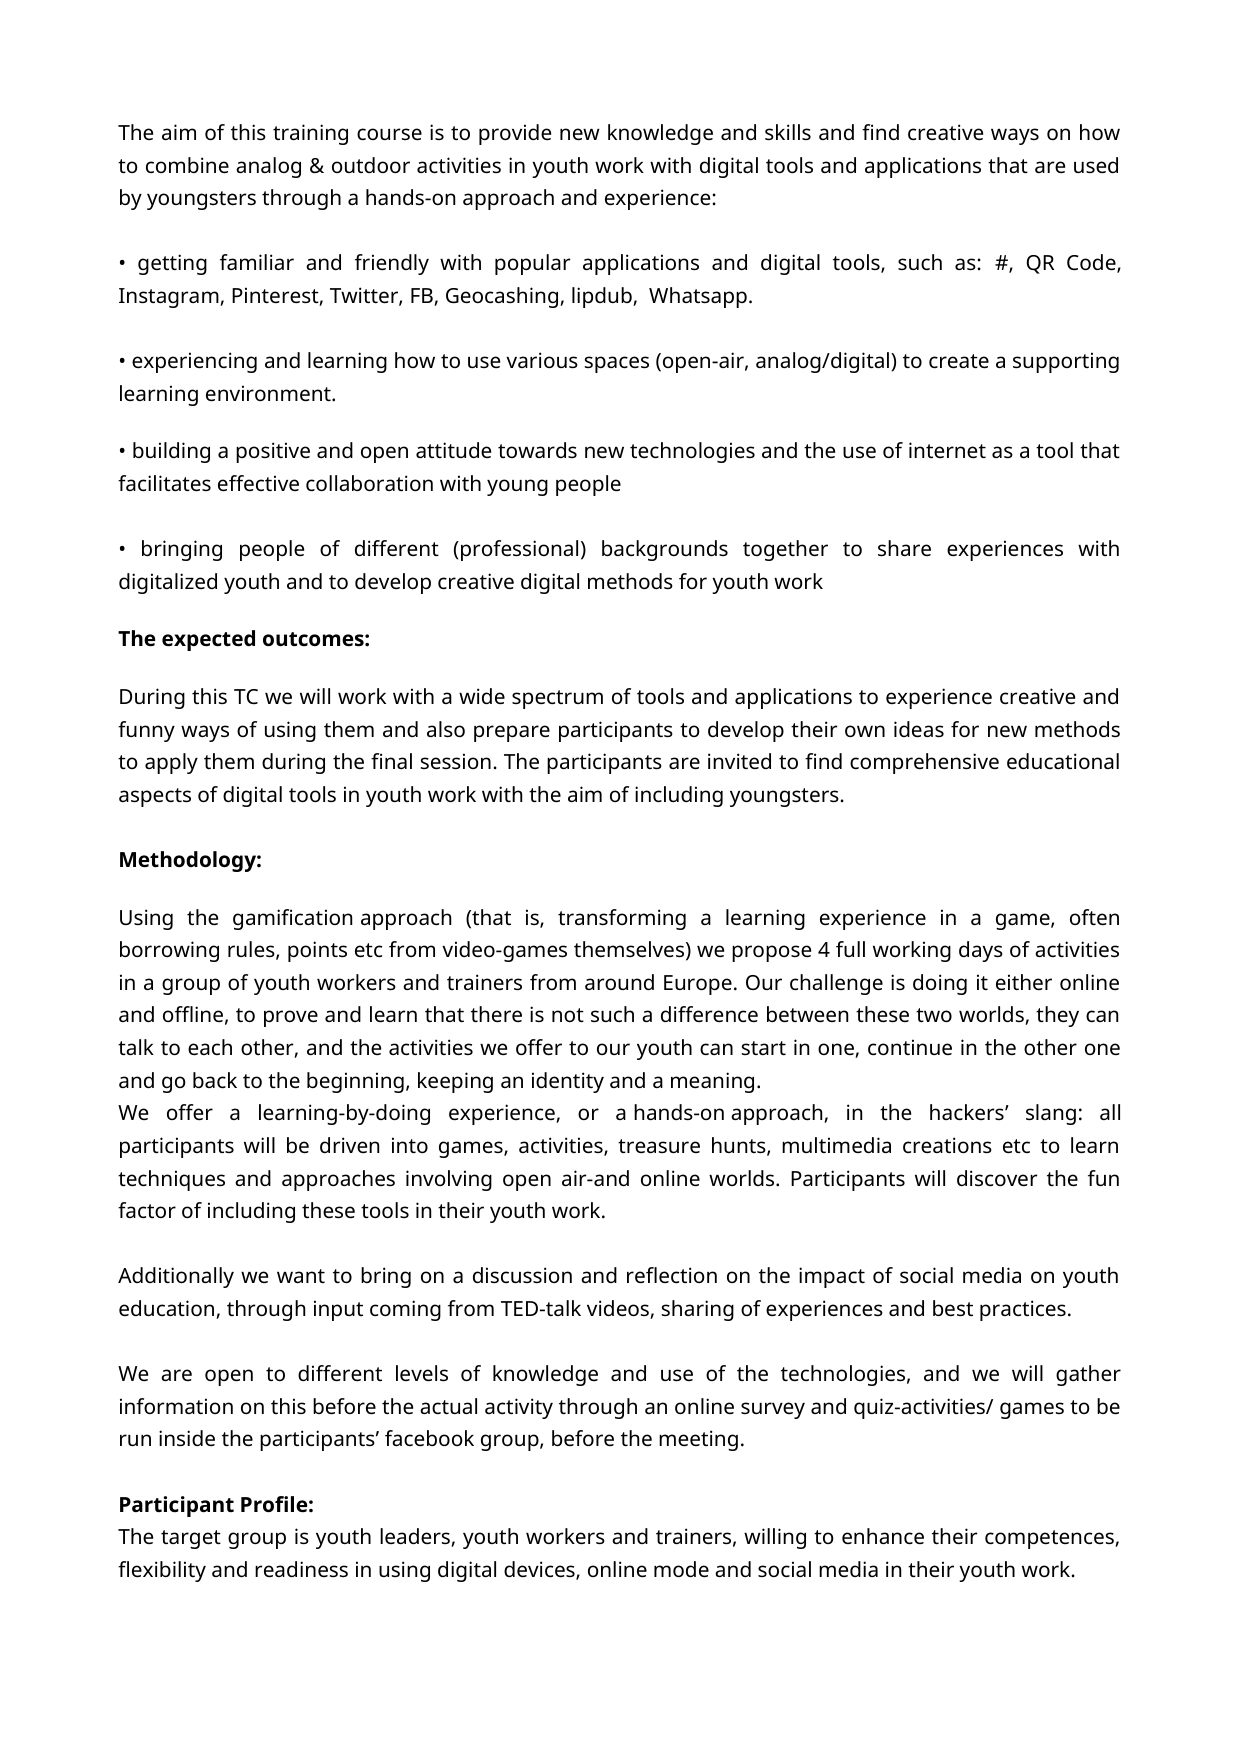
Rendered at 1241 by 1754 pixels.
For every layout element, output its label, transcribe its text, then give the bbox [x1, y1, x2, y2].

text • building a positive and open attitude towards new technologies and the use of internet as a tool that facilitates effective collaboration with young people [118, 437, 1122, 498]
text Participant Profile: [118, 1490, 1122, 1518]
text The aim of this training course is to provide new knowledge and skills and find creative ways on how to combine analog & outdoor activities in youth work with digital tools and applications that are used by youngsters through a hands-on approach and experience: [118, 118, 1122, 212]
text • experiencing and learning how to use various spaces (open-air, analog/digital) to create a supporting learning environment. [118, 346, 1122, 407]
text Using the gamification approach (that is, transforming a learning experience in a game, often borrowing rules, points etc from video-games themselves) we propose 4 full working days of activities in a group of youth workers and trainers from around Europe. Our challenge is doing it either online and offline, to prove and learn that there is not such a difference between these two worlds, they can talk to each other, and the activities we offer to our youth can start in one, continue in the other one and go back to the beginning, keeping an identity and a meaning. [118, 903, 1122, 1094]
text • getting familiar and friendly with popular applications and digital tools, such as: #, QR Code, Instagram, Pinterest, Twitter, FB, Geocashing, lipdub, Whatsapp. [118, 248, 1122, 309]
text Additionally we want to bring on a discussion and reflection on the impact of social media on youth education, through input coming from TED-talk videos, sharing of experiences and best practices. [118, 1261, 1122, 1322]
text The target group is youth leaders, youth workers and trainers, willing to enhance their competences, flexibility and readiness in using digital devices, online mode and social media in their youth work. [118, 1522, 1122, 1583]
text During this TC we will work with a wide spectrum of tools and applications to experience creative and funny ways of using them and also prepare participants to develop their own ideas for new methods to apply them during the final session. The participants are invited to find comprehensive educational aspects of digital tools in youth work with the aim of including youngsters. [118, 682, 1122, 808]
text • bringing people of different (professional) backgrounds together to share experiences with digitalized youth and to develop creative digital methods for youth work [118, 534, 1122, 595]
text Methodology: [118, 845, 1122, 874]
text We are open to different levels of knowledge and use of the technologies, and we will gather information on this before the actual activity through an online survey and quiz-activities/ games to be run inside the participants’ facebook group, before the meeting. [118, 1359, 1122, 1453]
text The expected outcomes: [118, 624, 1122, 653]
text We offer a learning-by-doing experience, or a hands-on approach, in the hackers’ slang: all participants will be driven into games, activities, treasure hunts, multimedia creations etc to learn techniques and approaches involving open air-and online worlds. Participants will discover the fun factor of including these tools in their youth work. [118, 1098, 1122, 1225]
